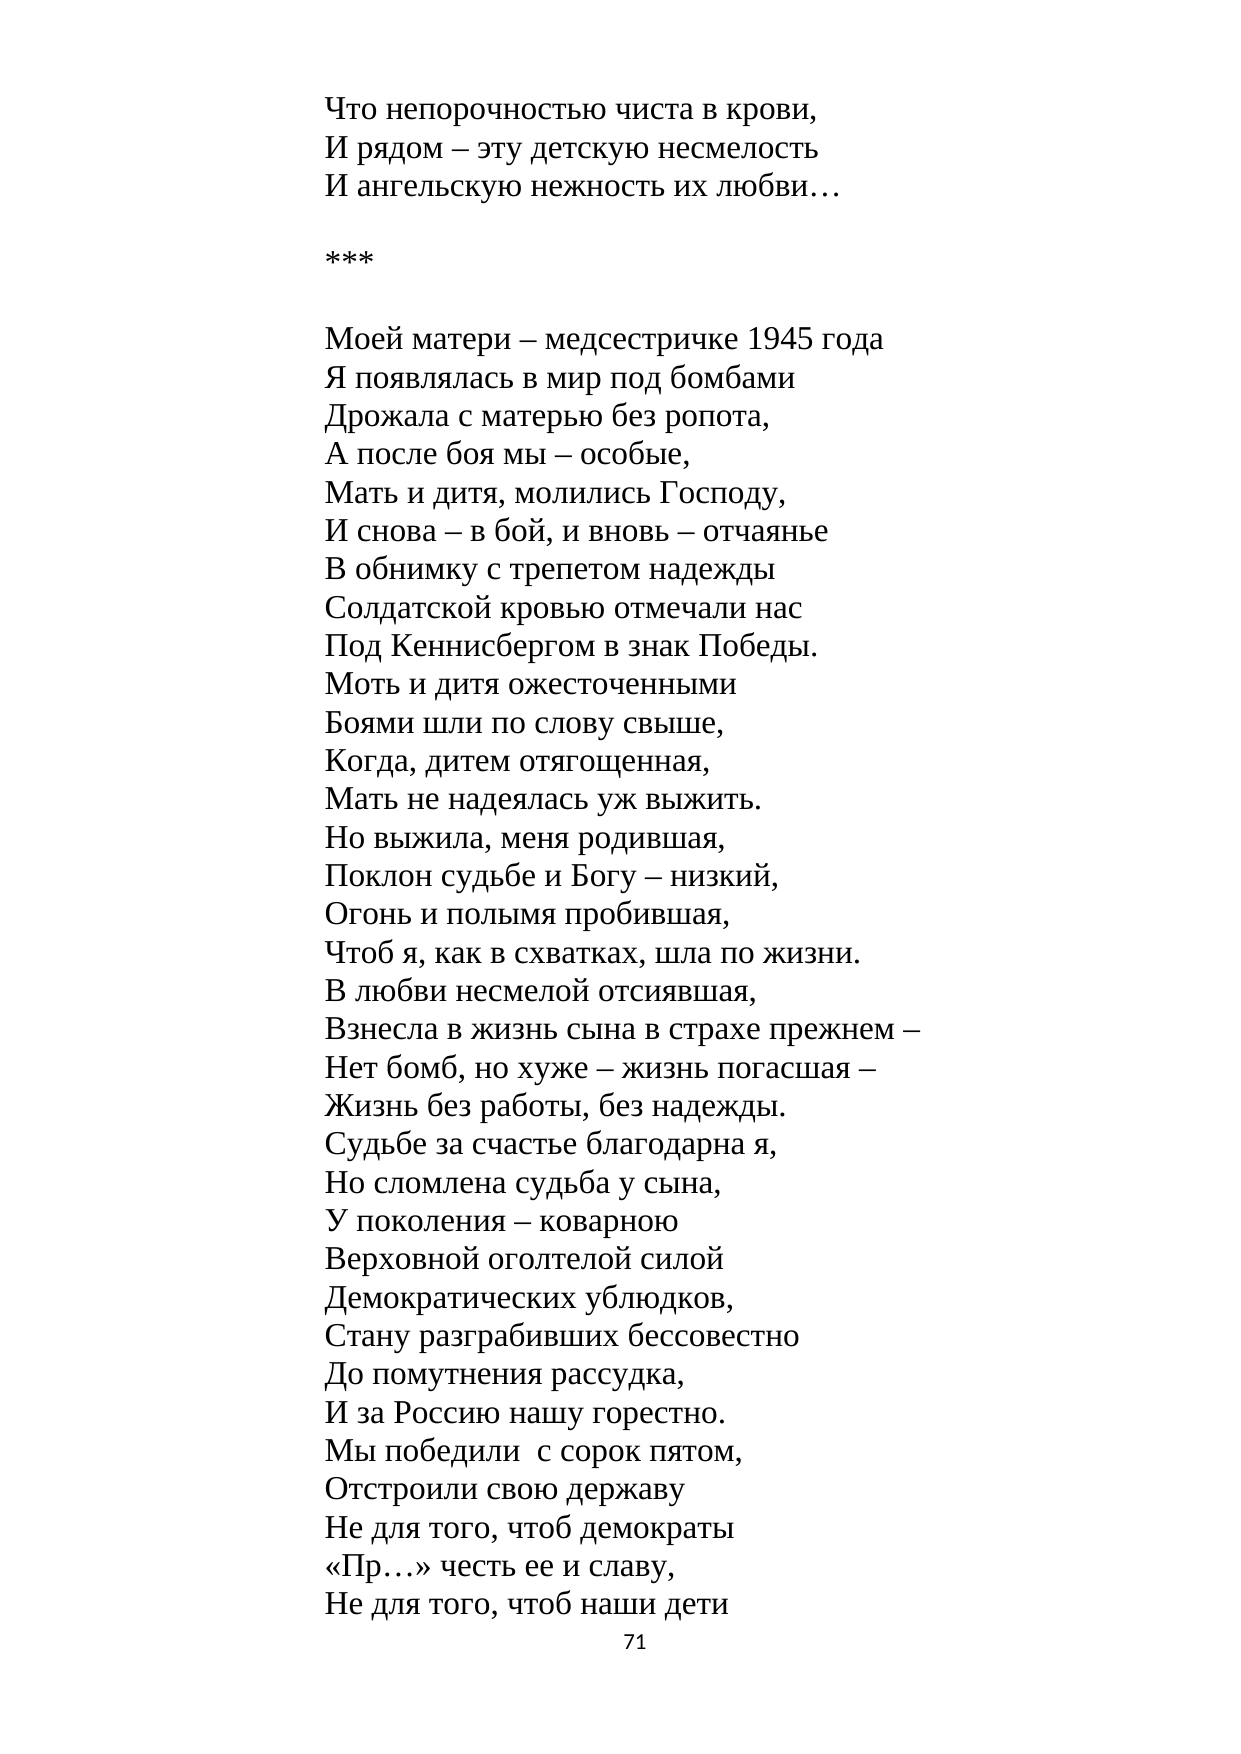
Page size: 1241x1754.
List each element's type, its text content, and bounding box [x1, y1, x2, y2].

text И ангельскую нежность их любви… [324, 165, 1152, 204]
text И снова – в бой, и вновь – отчаянье [324, 510, 1152, 549]
text Чтоб я, как в схватках, шла по жизни. [324, 932, 1152, 970]
text Но выжила, меня родившая, [324, 817, 1152, 855]
text Что непорочностью чиста в крови, [324, 89, 1152, 127]
text Мать не надеялась уж выжить. [324, 779, 1152, 817]
text Солдатской кровью отмечали нас [324, 587, 1152, 625]
text Мать и дитя, молились Господу, [324, 472, 1152, 510]
text Огонь и полымя пробившая, [324, 894, 1152, 932]
text Я появлялась в мир под бомбами [324, 357, 1152, 395]
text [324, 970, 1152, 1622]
text Поклон судьбе и Богу – низкий, [324, 855, 1152, 894]
text А после боя мы – особые, [324, 434, 1152, 472]
text Моей матери – медсестричке 1945 года [324, 319, 1152, 357]
text *** [324, 242, 1152, 280]
text В обнимку с трепетом надежды [324, 549, 1152, 587]
text И рядом – эту детскую несмелость [324, 127, 1152, 165]
text Под Кеннисбергом в знак Победы. [324, 625, 1152, 664]
text Моть и дитя ожесточенными [324, 664, 1152, 702]
text Боями шли по слову свыше, [324, 702, 1152, 740]
text Дрожала с матерью без ропота, [324, 395, 1152, 434]
text Когда, дитем отягощенная, [324, 740, 1152, 779]
